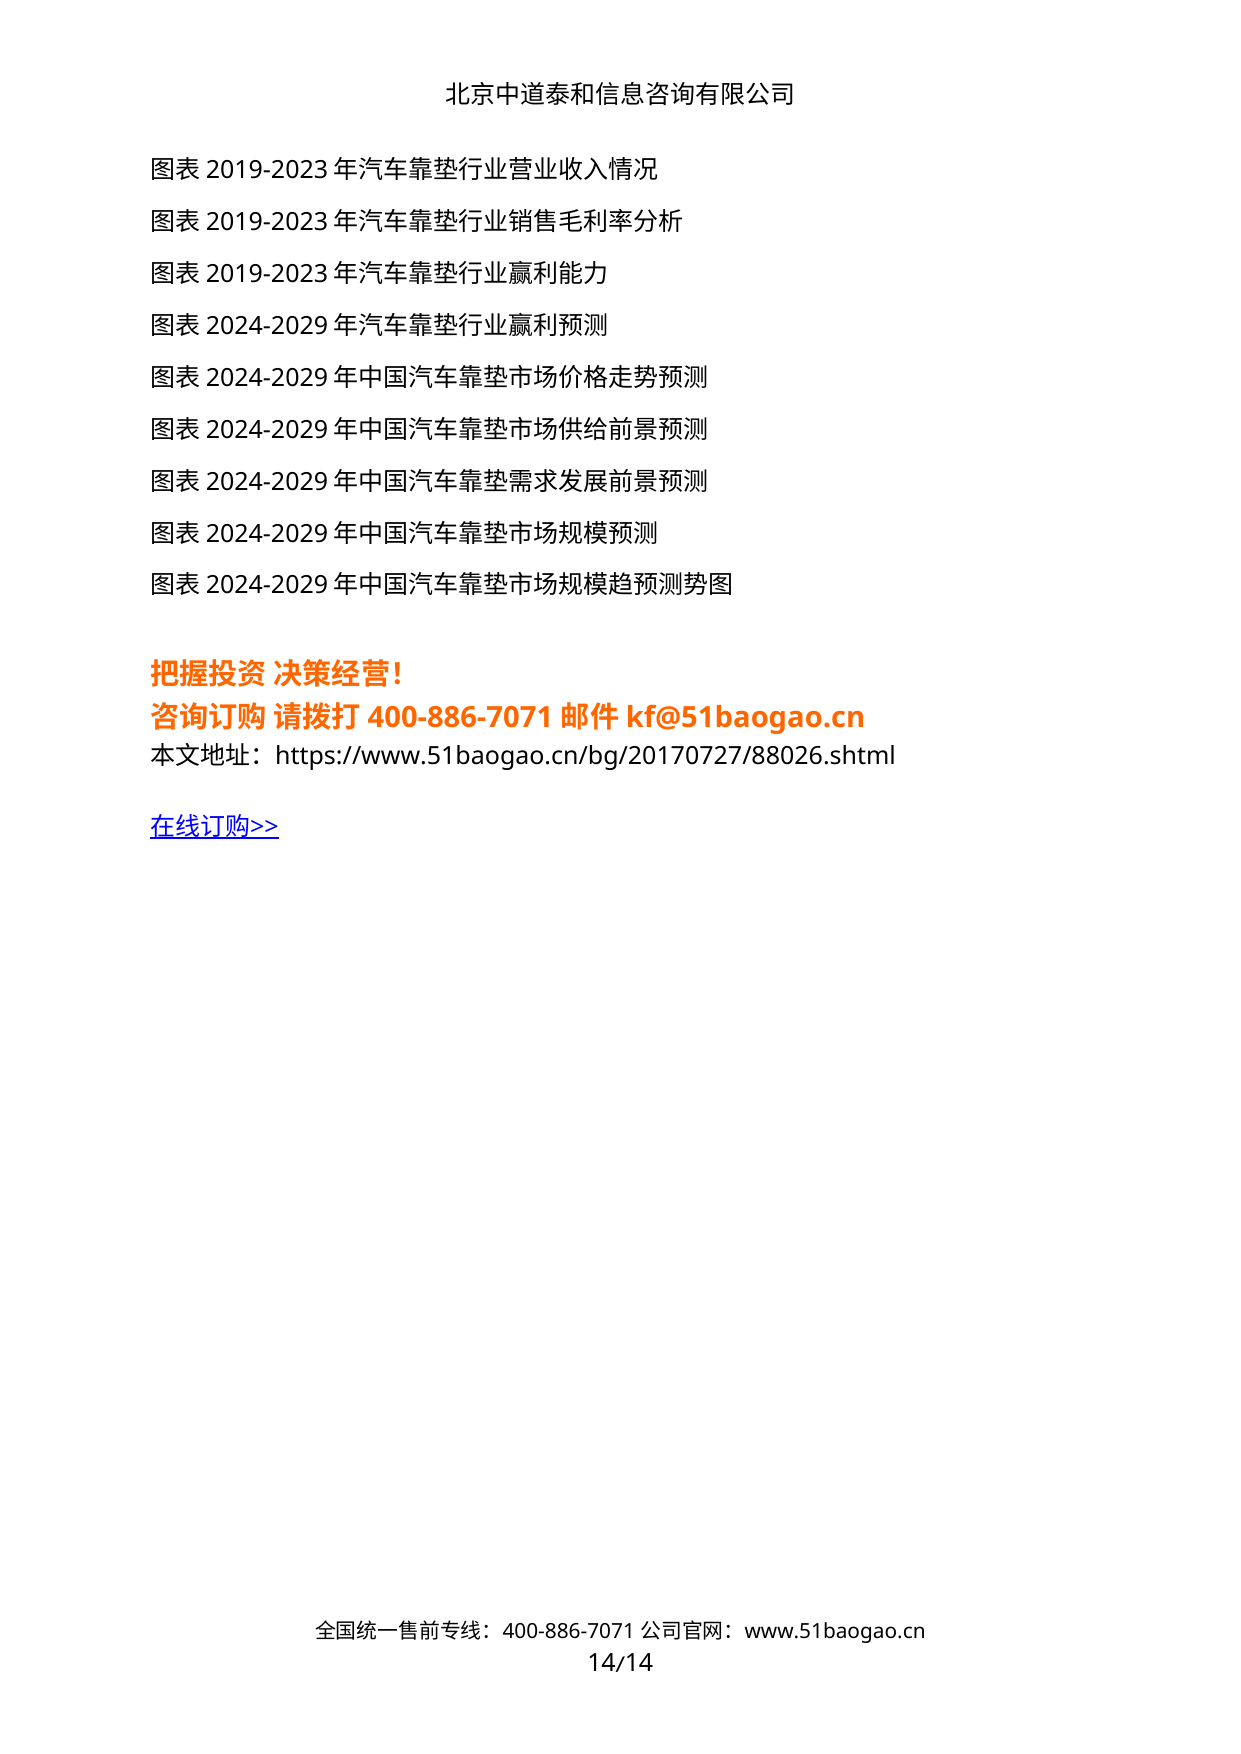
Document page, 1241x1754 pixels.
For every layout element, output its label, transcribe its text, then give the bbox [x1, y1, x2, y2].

text 在线订购>> [150, 772, 1090, 842]
text 把握投资 决策经营！咨询订购 请拨打 400-886-7071 邮件 kf@51baogao.cn本文地址：https://www.51baogao.cn/bg/20170727/88026.shtml [150, 617, 1090, 772]
text 图表 2024-2029年中国汽车靠垫市场供给前景预测 [150, 409, 1090, 446]
text 图表 2024-2029年中国汽车靠垫市场价格走势预测 [150, 357, 1090, 394]
text 图表 2024-2029年中国汽车靠垫需求发展前景预测 [150, 461, 1090, 497]
text 图表 2019-2023年汽车靠垫行业营业收入情况 [150, 150, 1090, 186]
text 图表 2024-2029年汽车靠垫行业赢利预测 [150, 306, 1090, 342]
text 图表 2024-2029年中国汽车靠垫市场规模预测 [150, 513, 1090, 549]
text 图表 2019-2023年汽车靠垫行业赢利能力 [150, 254, 1090, 290]
text 图表 2019-2023年汽车靠垫行业销售毛利率分析 [150, 202, 1090, 238]
text 图表 2024-2029年中国汽车靠垫市场规模趋预测势图 [150, 565, 1090, 601]
